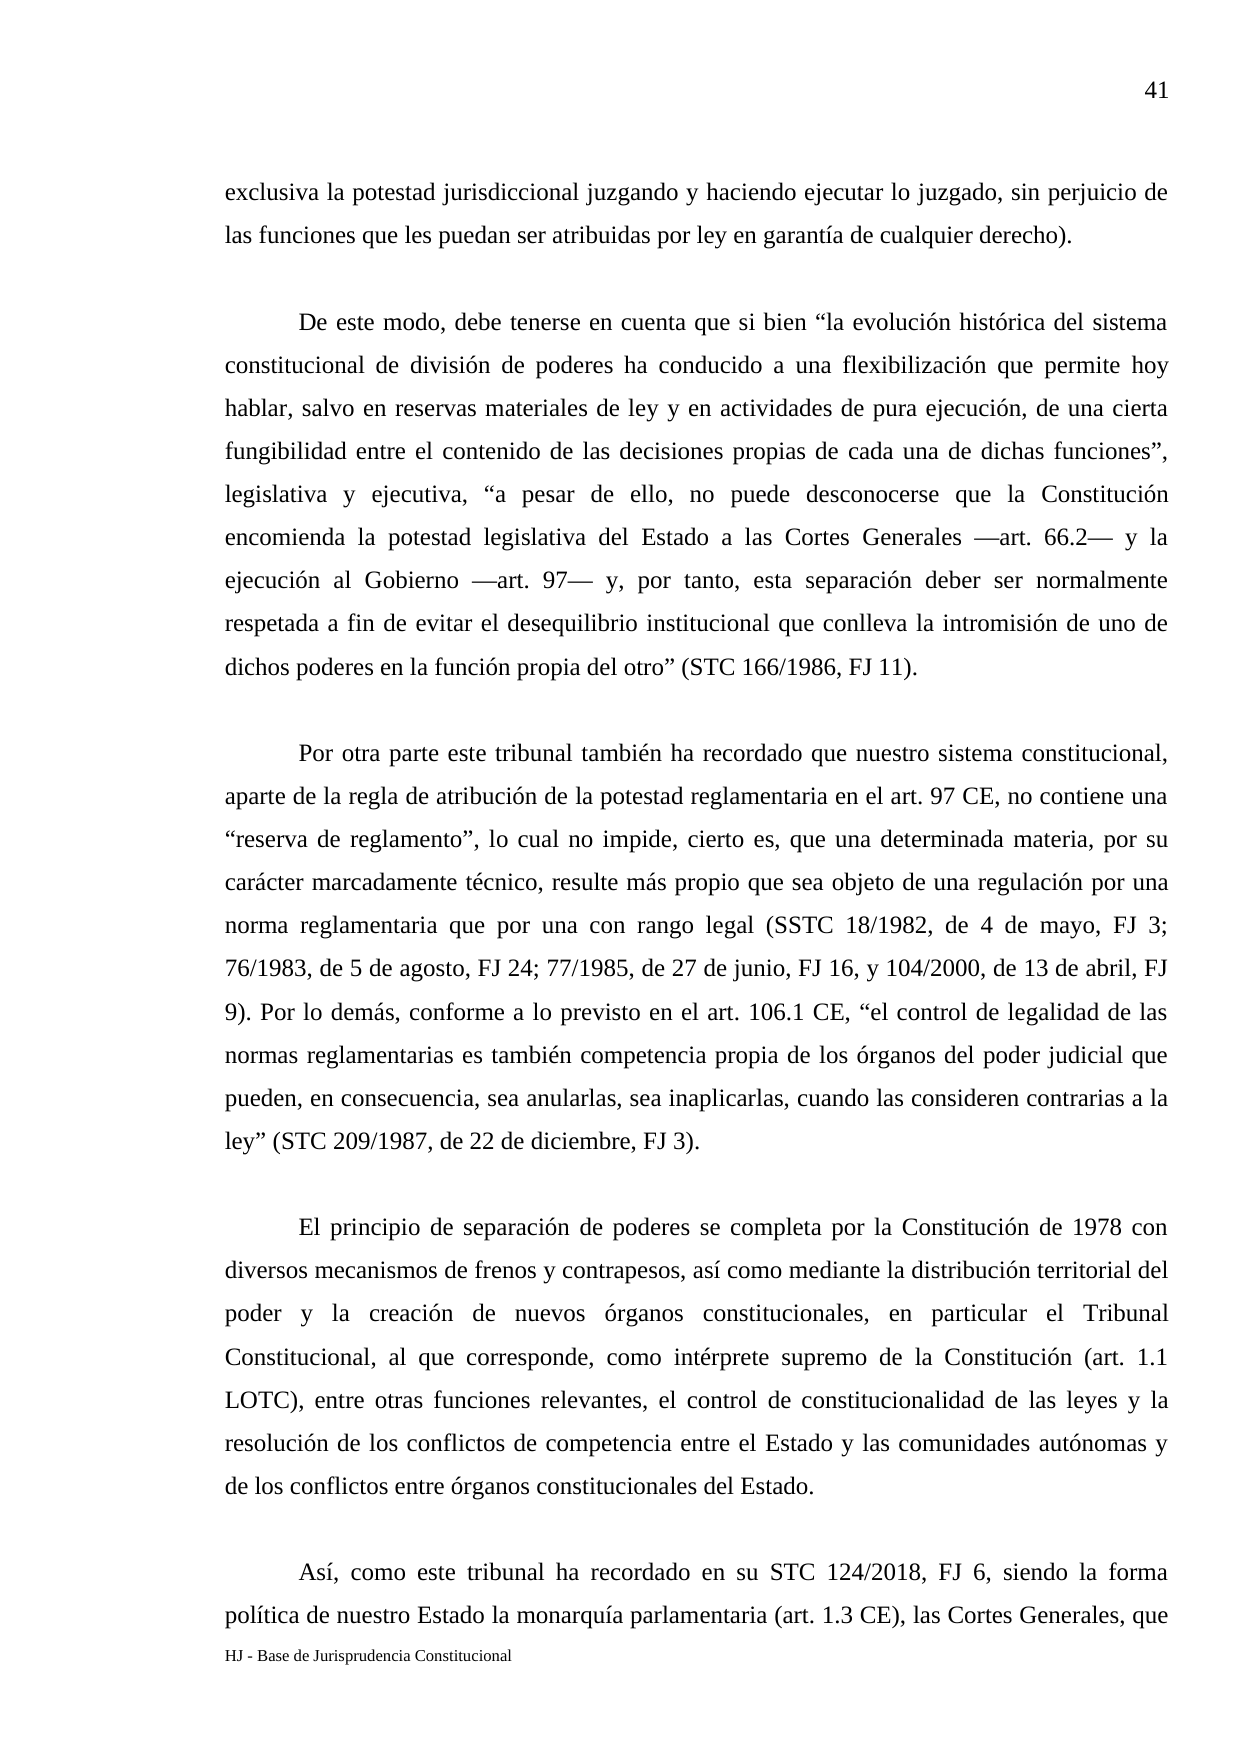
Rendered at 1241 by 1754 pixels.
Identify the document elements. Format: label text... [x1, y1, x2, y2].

text El principio de separación de poderes se completa por la Constitución de 1978 con diversos mecanismos de frenos y contrapesos, así como mediante la distribución territorial del poder y la creación de nuevos órganos constitucionales, en particular el Tribunal Constitucional, al que corresponde, como intérprete supremo de la Constitución (art. 1.1 LOTC), entre otras funciones relevantes, el control de constitucionalidad de las leyes y la resolución de los conflictos de competencia entre el Estado y las comunidades autónomas y de los conflictos entre órganos constitucionales del Estado. [224, 1212, 1169, 1500]
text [224, 177, 1169, 249]
text Por otra parte este tribunal también ha recordado que nuestro sistema constitucional, aparte de la regla de atribución de la potestad reglamentaria en el art. 97 CE, no contiene una “reserva de reglamento”, lo cual no impide, cierto es, que una determinada materia, por su carácter marcadamente técnico, resulte más propio que sea objeto de una regulación por una norma reglamentaria que por una con rango legal (SSTC 18/1982, de 4 de mayo, FJ 3; 76/1983, de 5 de agosto, FJ 24; 77/1985, de 27 de junio, FJ 16, y 104/2000, de 13 de abril, FJ 9). Por lo demás, conforme a lo previsto en el art. 106.1 CE, “el control de legalidad de las normas reglamentarias es también competencia propia de los órganos del poder judicial que pueden, en consecuencia, sea anularlas, sea inaplicarlas, cuando las consideren contrarias a la ley” (STC 209/1987, de 22 de diciembre, FJ 3). [224, 738, 1169, 1155]
text De este modo, debe tenerse en cuenta que si bien “la evolución histórica del sistema constitucional de división de poderes ha conducido a una flexibilización que permite hoy hablar, salvo en reservas materiales de ley y en actividades de pura ejecución, de una cierta fungibilidad entre el contenido de las decisiones propias de cada una de dichas funciones”, legislativa y ejecutiva, “a pesar de ello, no puede desconocerse que la Constitución encomienda la potestad legislativa del Estado a las Cortes Generales —art. 66.2— y la ejecución al Gobierno —art. 97— y, por tanto, esta separación deber ser normalmente respetada a fin de evitar el desequilibrio institucional que conlleva la intromisión de uno de dichos poderes en la función propia del otro” (STC 166/1986, FJ 11). [224, 307, 1169, 680]
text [224, 1557, 1169, 1629]
